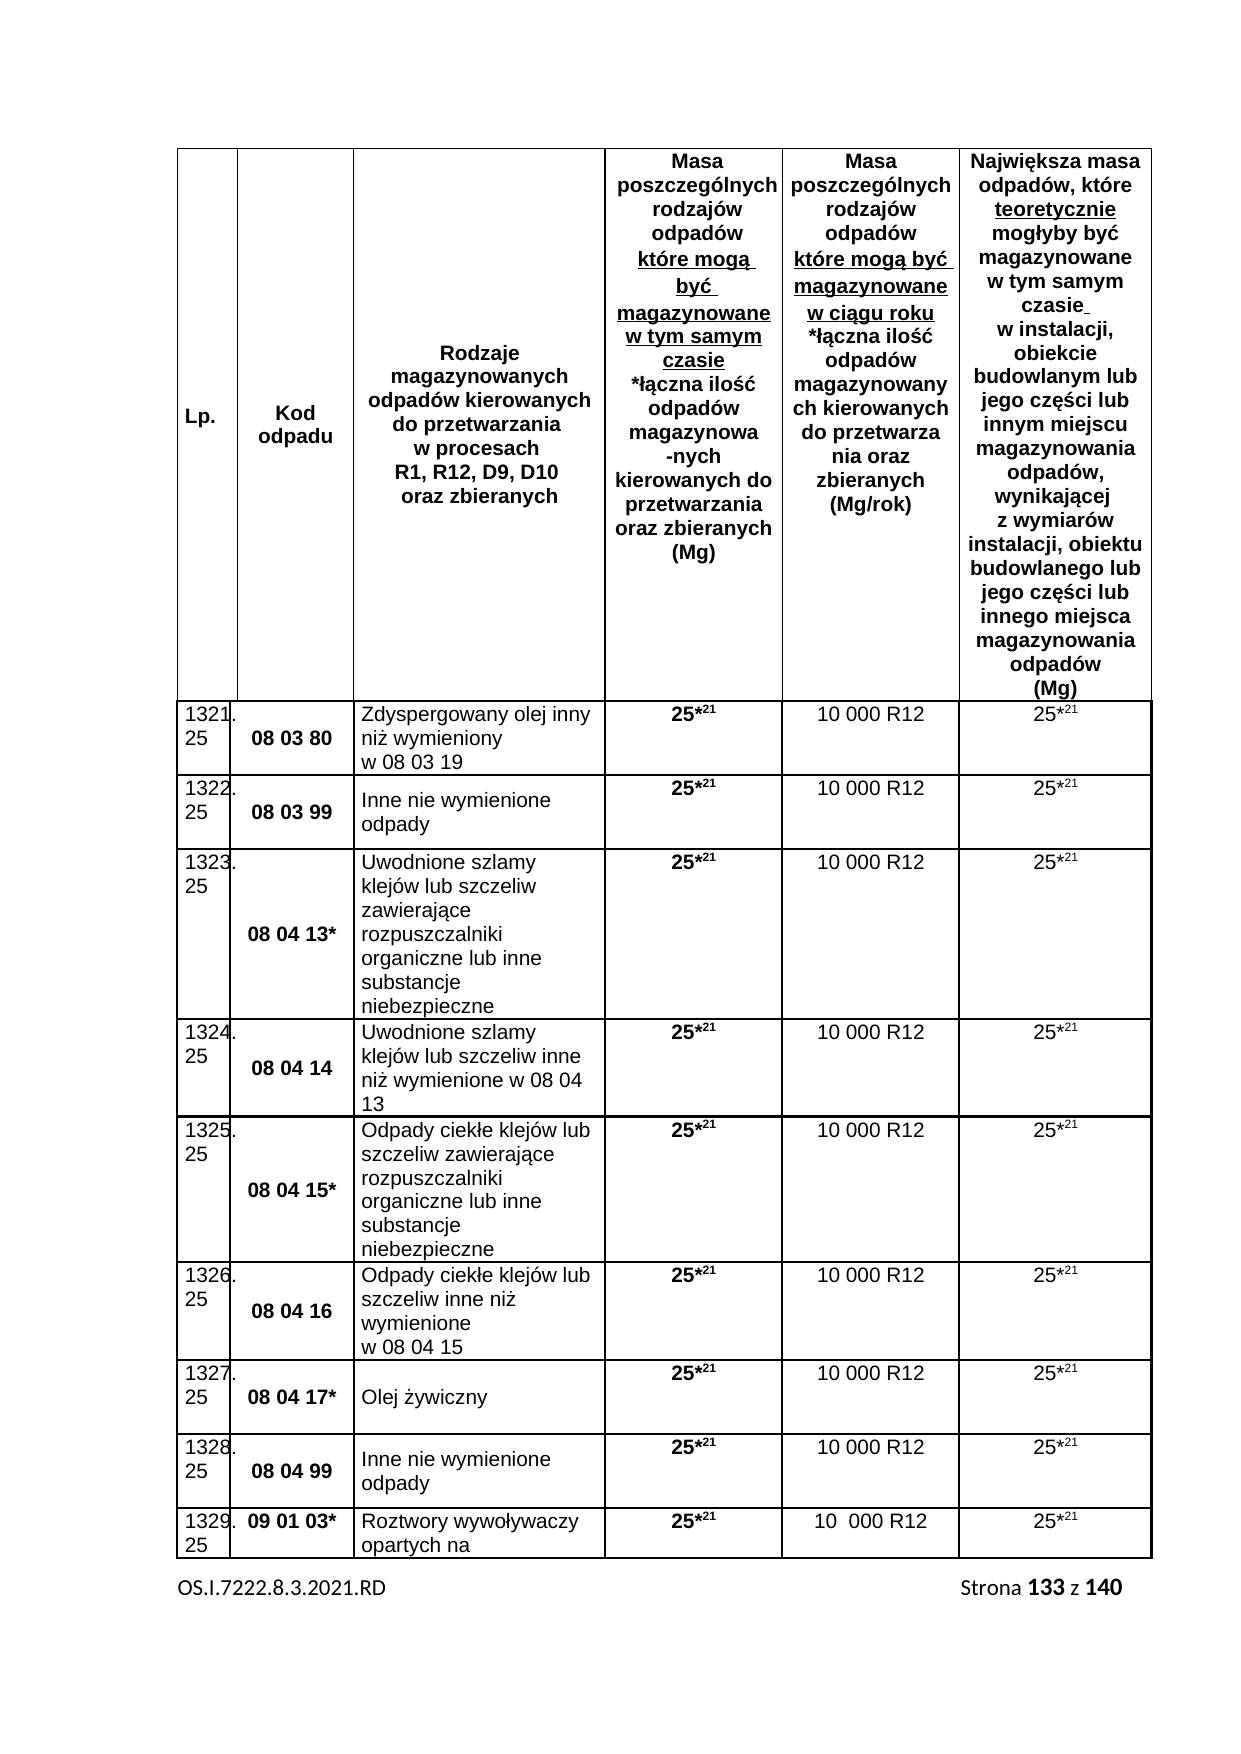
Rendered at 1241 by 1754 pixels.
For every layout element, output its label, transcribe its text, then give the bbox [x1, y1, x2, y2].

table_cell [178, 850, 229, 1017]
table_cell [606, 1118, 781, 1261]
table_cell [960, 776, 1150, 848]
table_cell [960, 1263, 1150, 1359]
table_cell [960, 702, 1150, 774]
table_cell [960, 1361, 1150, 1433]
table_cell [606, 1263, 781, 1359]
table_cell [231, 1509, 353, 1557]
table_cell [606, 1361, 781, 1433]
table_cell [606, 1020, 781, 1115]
table_header Masa poszczególnych rodzajów odpadów które mogą być magazynowane w tym samym czasie *łączna ilość odpadów magazynowa -nych kierowanych do przetwarzania oraz zbieranych (Mg) [606, 149, 782, 700]
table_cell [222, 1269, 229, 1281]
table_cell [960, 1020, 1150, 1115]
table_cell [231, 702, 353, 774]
table_header Masa poszczególnych rodzajów odpadów które mogą być magazynowane w ciągu roku *łączna ilość odpadów magazynowanych kierowanych do przetwarza nia oraz zbieranych (Mg/rok) [783, 149, 959, 700]
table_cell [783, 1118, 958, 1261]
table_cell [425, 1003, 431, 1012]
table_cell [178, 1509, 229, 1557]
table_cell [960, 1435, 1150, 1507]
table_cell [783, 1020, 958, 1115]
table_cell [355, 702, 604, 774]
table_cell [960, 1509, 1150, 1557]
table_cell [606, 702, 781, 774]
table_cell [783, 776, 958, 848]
table_header Kod odpadu [238, 149, 353, 700]
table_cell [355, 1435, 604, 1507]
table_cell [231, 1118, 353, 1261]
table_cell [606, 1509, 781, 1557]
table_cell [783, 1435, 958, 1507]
table_header Rodzaje magazynowanych odpadów kierowanych do przetwarzania w procesach R1, R12, D9, D10 oraz zbieranych [354, 149, 604, 700]
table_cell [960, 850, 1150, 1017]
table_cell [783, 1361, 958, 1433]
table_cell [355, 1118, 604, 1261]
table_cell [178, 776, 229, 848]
table_header Lp. [178, 149, 237, 700]
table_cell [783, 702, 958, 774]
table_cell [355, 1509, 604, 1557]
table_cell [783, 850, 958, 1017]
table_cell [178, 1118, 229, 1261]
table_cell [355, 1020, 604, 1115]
table_header Największa masa odpadów, które teoretycznie mogłyby być magazynowane w tym samym czasie w instalacji, obiekcie budowlanym lub jego części lub innym miejscu magazynowania odpadów, wynikającej z wymiarów instalacji, obiektu budowlanego lub jego części lub innego miejsca magazynowania odpadów (Mg) [960, 149, 1151, 700]
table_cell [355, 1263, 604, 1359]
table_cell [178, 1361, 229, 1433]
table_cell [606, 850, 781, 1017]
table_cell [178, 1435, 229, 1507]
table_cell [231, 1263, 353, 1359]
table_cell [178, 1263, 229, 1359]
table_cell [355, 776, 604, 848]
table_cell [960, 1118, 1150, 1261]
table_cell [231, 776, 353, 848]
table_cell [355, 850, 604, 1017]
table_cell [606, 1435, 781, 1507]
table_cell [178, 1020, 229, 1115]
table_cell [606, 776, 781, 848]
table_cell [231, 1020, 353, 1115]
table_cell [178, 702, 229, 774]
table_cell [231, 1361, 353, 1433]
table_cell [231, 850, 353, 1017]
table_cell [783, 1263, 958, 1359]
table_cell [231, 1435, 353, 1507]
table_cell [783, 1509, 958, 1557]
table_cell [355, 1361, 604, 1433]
